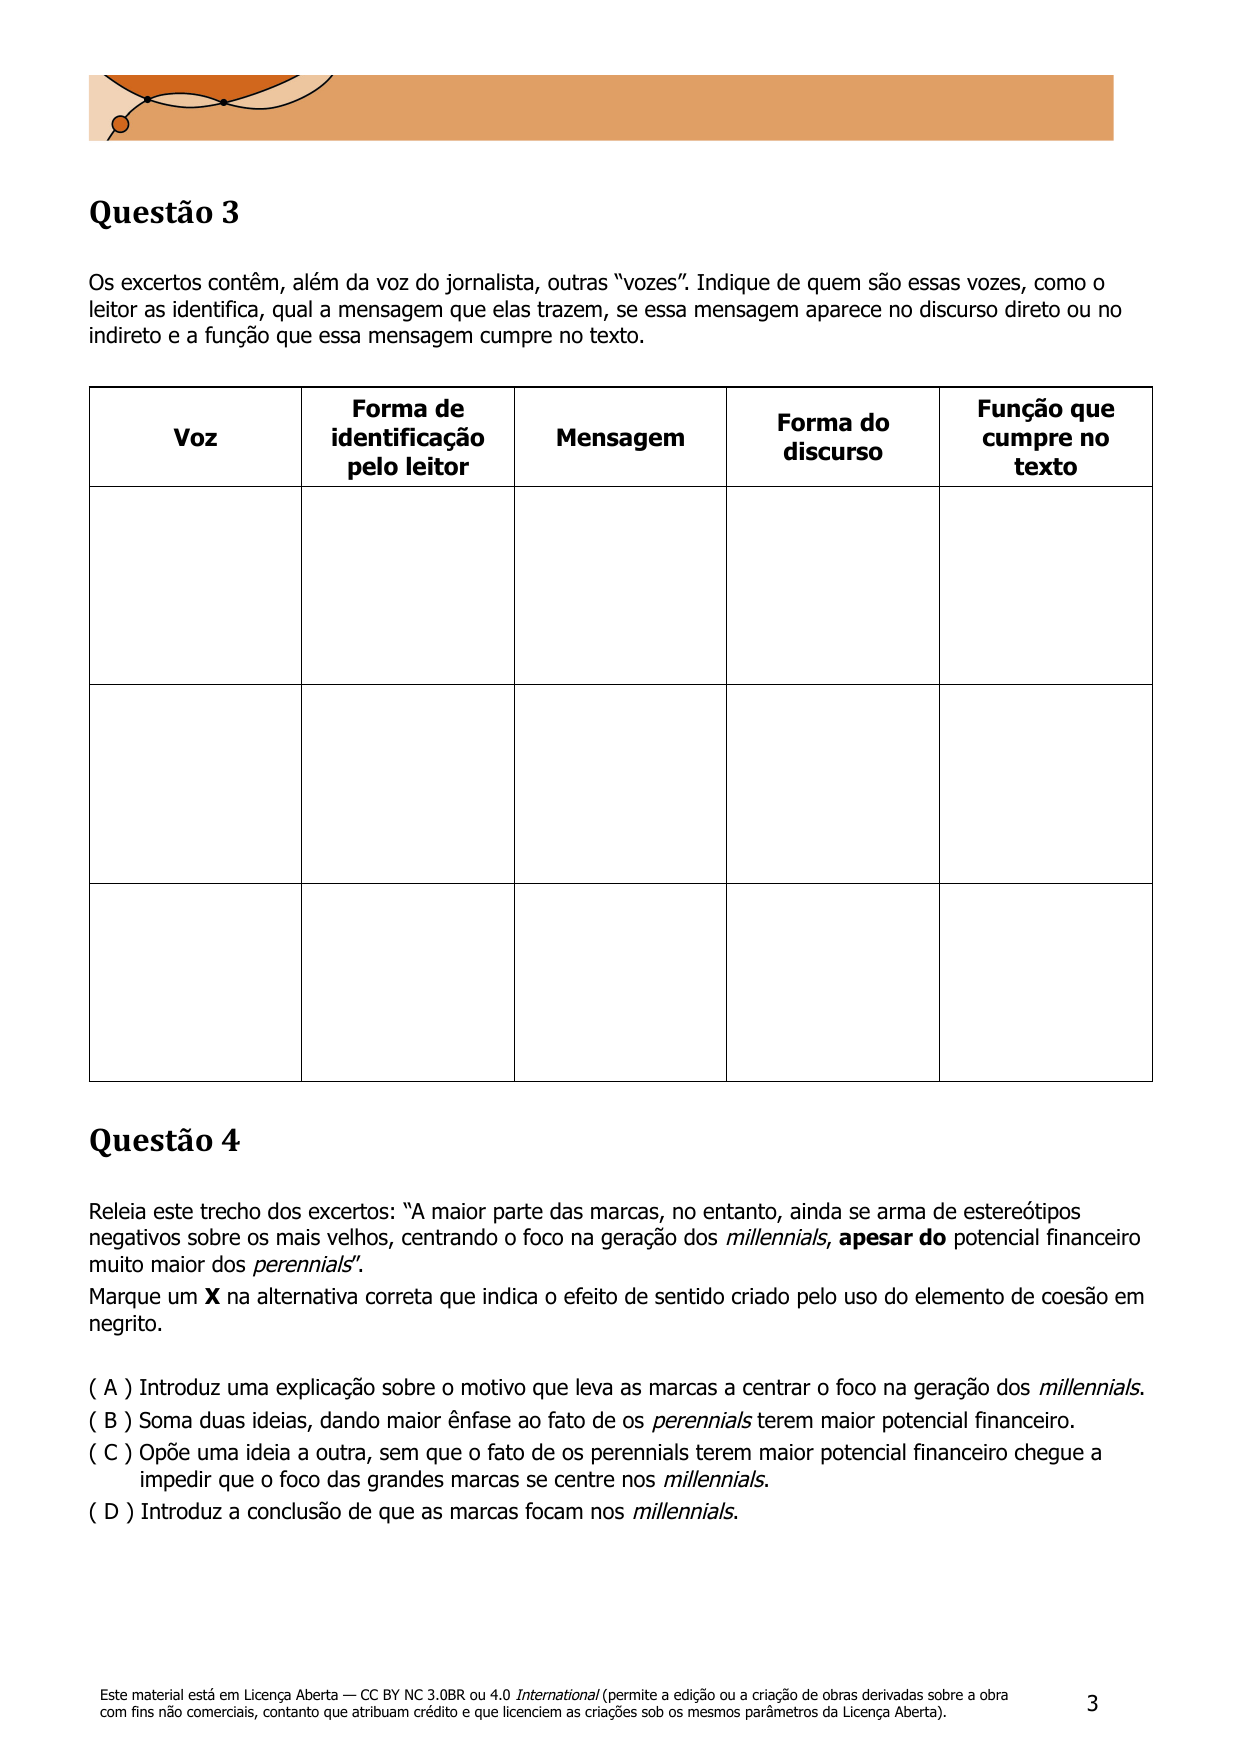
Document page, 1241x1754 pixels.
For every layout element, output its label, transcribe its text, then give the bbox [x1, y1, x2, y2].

text Marque um X na alternativa correta que indica o efeito de sentido criado pelo uso do elemento de coesão em negrito. [89, 1283, 1152, 1336]
table_cell [90, 884, 301, 1081]
table_cell [302, 685, 514, 882]
picture [88, 75, 1114, 153]
text ( B ) Soma duas ideias, dando maior ênfase ao fato de os perennials terem maior potencial financeiro. [89, 1406, 1152, 1433]
text Releia este trecho dos excertos: “A maior parte das marcas, no entanto, ainda se arma de estereótipos negativos sobre os mais velhos, centrando o foco na geração dos millennials, apesar do potencial financeiro muito maior dos perennials”. [89, 1197, 1152, 1277]
table_cell [515, 487, 726, 684]
table_header Função que cumpre no texto [940, 388, 1152, 486]
table_cell [940, 487, 1152, 684]
table_cell [727, 685, 939, 882]
table_cell [90, 487, 301, 684]
text Questão 4 [89, 1120, 1152, 1159]
table_cell [727, 487, 939, 684]
text ( A ) Introduz uma explicação sobre o motivo que leva as marcas a centrar o foco na geração dos millennials. [89, 1374, 1152, 1400]
table_cell [515, 884, 726, 1081]
text ( D ) Introduz a conclusão de que as marcas focam nos millennials. [89, 1498, 1152, 1524]
table_cell [302, 487, 514, 684]
text Questão 3 [89, 191, 1152, 230]
table_header Forma de identificação pelo leitor [302, 388, 514, 486]
table_cell [940, 884, 1152, 1081]
table_cell [727, 884, 939, 1081]
table_header Forma do discurso [727, 388, 939, 486]
text Os excertos contêm, além da voz do jornalista, outras “vozes”. Indique de quem são essas vozes, como o leitor as identifica, qual a mensagem que elas trazem, se essa mensagem aparece no discurso direto ou no indireto e a função que essa mensagem cumpre no texto. [89, 269, 1152, 348]
table_cell [515, 685, 726, 882]
table_cell [302, 884, 514, 1081]
table_header Mensagem [515, 388, 726, 486]
table_header Voz [90, 388, 301, 486]
table_cell [90, 685, 301, 882]
table_cell [940, 685, 1152, 882]
text ( C ) Opõe uma ideia a outra, sem que o fato de os perennials terem maior potencial financeiro chegue a impedir que o foco das grandes marcas se centre nos millennials. [89, 1439, 1152, 1492]
